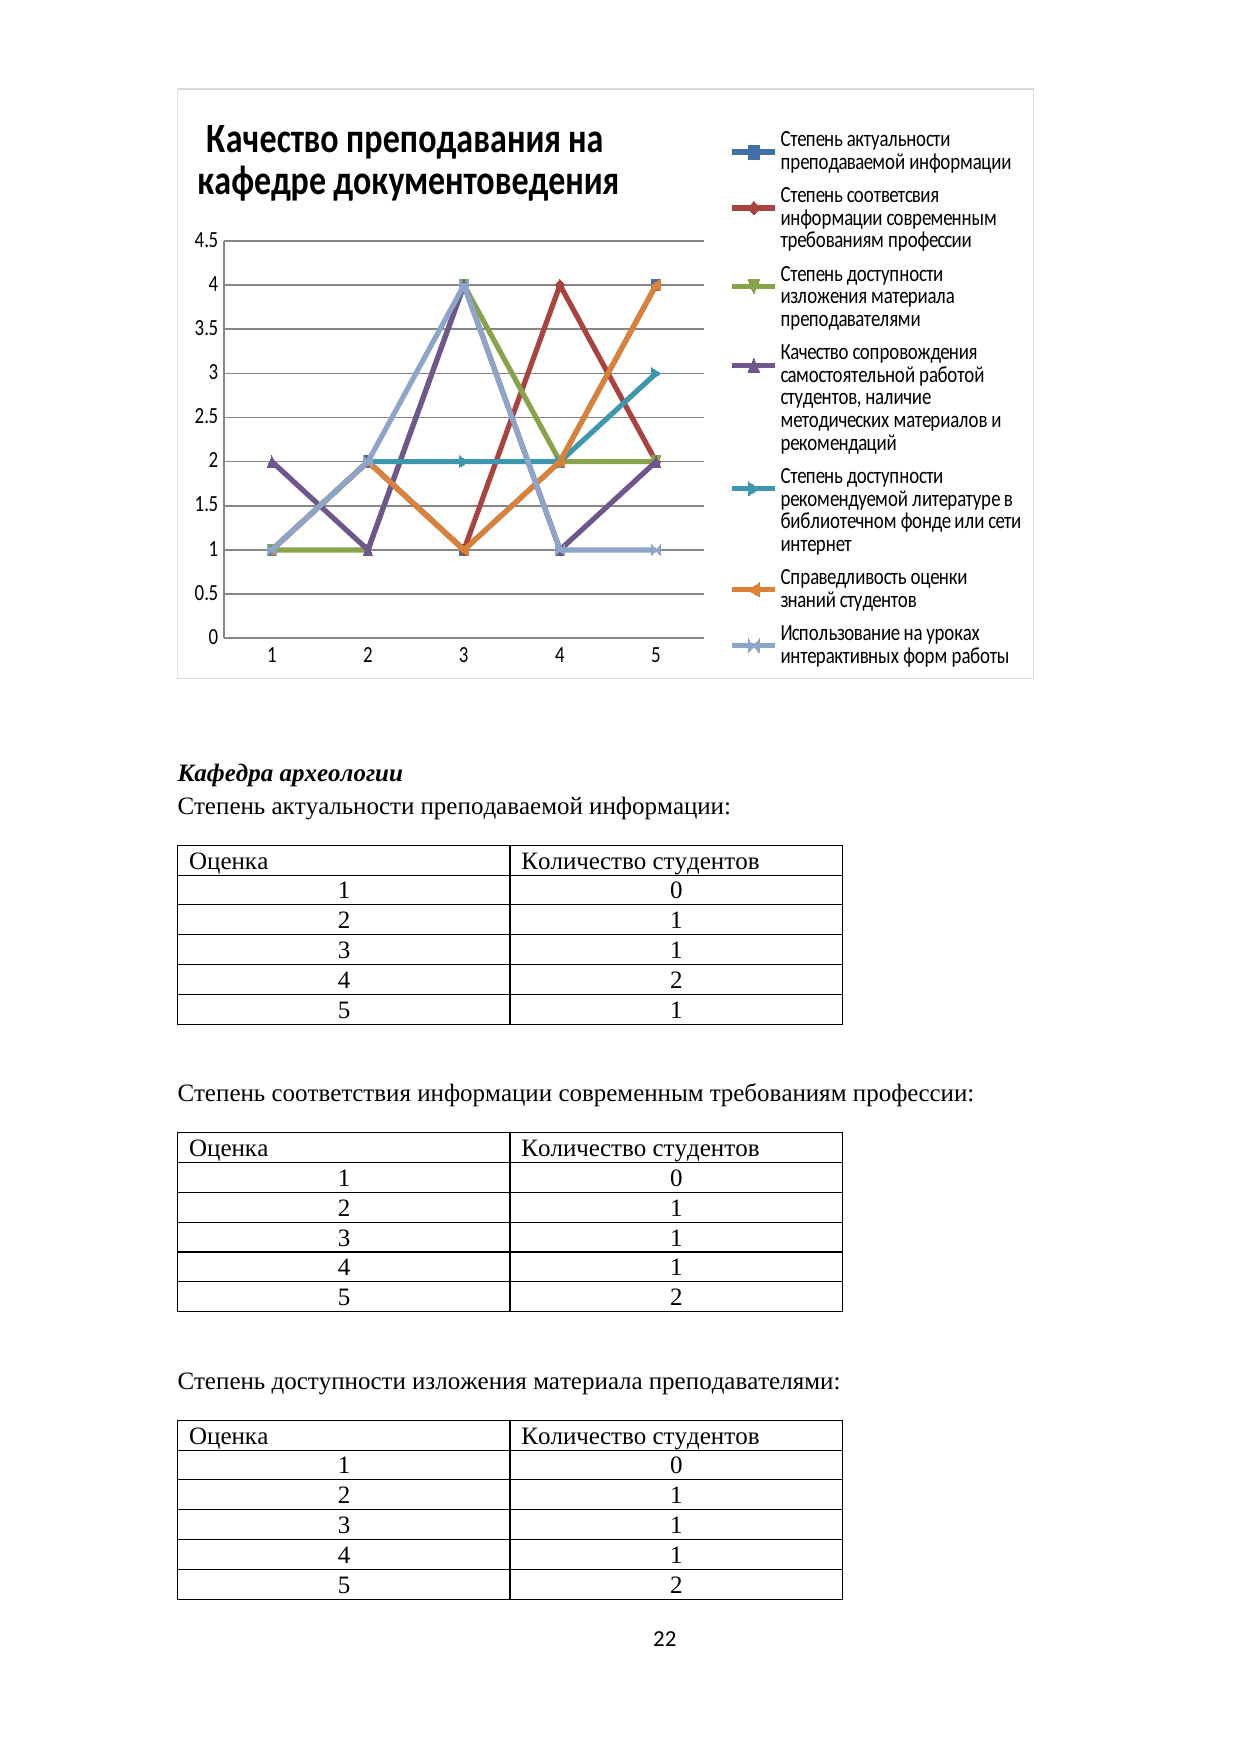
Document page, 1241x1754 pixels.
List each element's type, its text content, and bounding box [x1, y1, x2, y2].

table_header Количество студентов [511, 1133, 842, 1162]
table_cell 1 [511, 995, 842, 1023]
table_cell 1 [511, 905, 842, 934]
table_header Оценка [178, 846, 509, 874]
table_cell 1 [511, 1480, 842, 1509]
table_header Количество студентов [511, 846, 842, 874]
table_cell 1 [511, 1223, 842, 1251]
table_cell 1 [511, 1540, 842, 1569]
subtitle Кафедра археологии [177, 758, 1152, 787]
text Степень актуальности преподаваемой информации: [177, 791, 1152, 820]
table_cell 5 [178, 1570, 509, 1598]
table_cell 0 [511, 1451, 842, 1479]
table_cell 5 [178, 995, 509, 1023]
table_header Оценка [178, 1133, 509, 1162]
table_header Оценка [178, 1421, 509, 1449]
table_cell 4 [178, 1540, 509, 1569]
table_cell 3 [178, 1510, 509, 1539]
table_cell 1 [178, 1163, 509, 1192]
table_cell 1 [178, 1451, 509, 1479]
table_cell 2 [178, 1193, 509, 1222]
table_header Количество студентов [511, 1421, 842, 1449]
table_cell 0 [511, 876, 842, 904]
table_cell 2 [511, 1282, 842, 1311]
table_cell 4 [178, 965, 509, 994]
table_cell 1 [511, 1510, 842, 1539]
table_cell 5 [178, 1282, 509, 1311]
table_cell 1 [178, 876, 509, 904]
table_cell 0 [511, 1163, 842, 1192]
text Степень доступности изложения материала преподавателями: [177, 1366, 1152, 1395]
table_cell 3 [178, 1223, 509, 1251]
text Степень соответствия информации современным требованиям профессии: [177, 1078, 1152, 1107]
table_cell 1 [511, 1253, 842, 1281]
table_cell 3 [178, 935, 509, 964]
table_cell 1 [511, 935, 842, 964]
table_cell 4 [178, 1253, 509, 1281]
table_cell 2 [511, 1570, 842, 1598]
table_cell 2 [178, 905, 509, 934]
table_cell 1 [511, 1193, 842, 1222]
table_cell 2 [178, 1480, 509, 1509]
table_cell 2 [511, 965, 842, 994]
